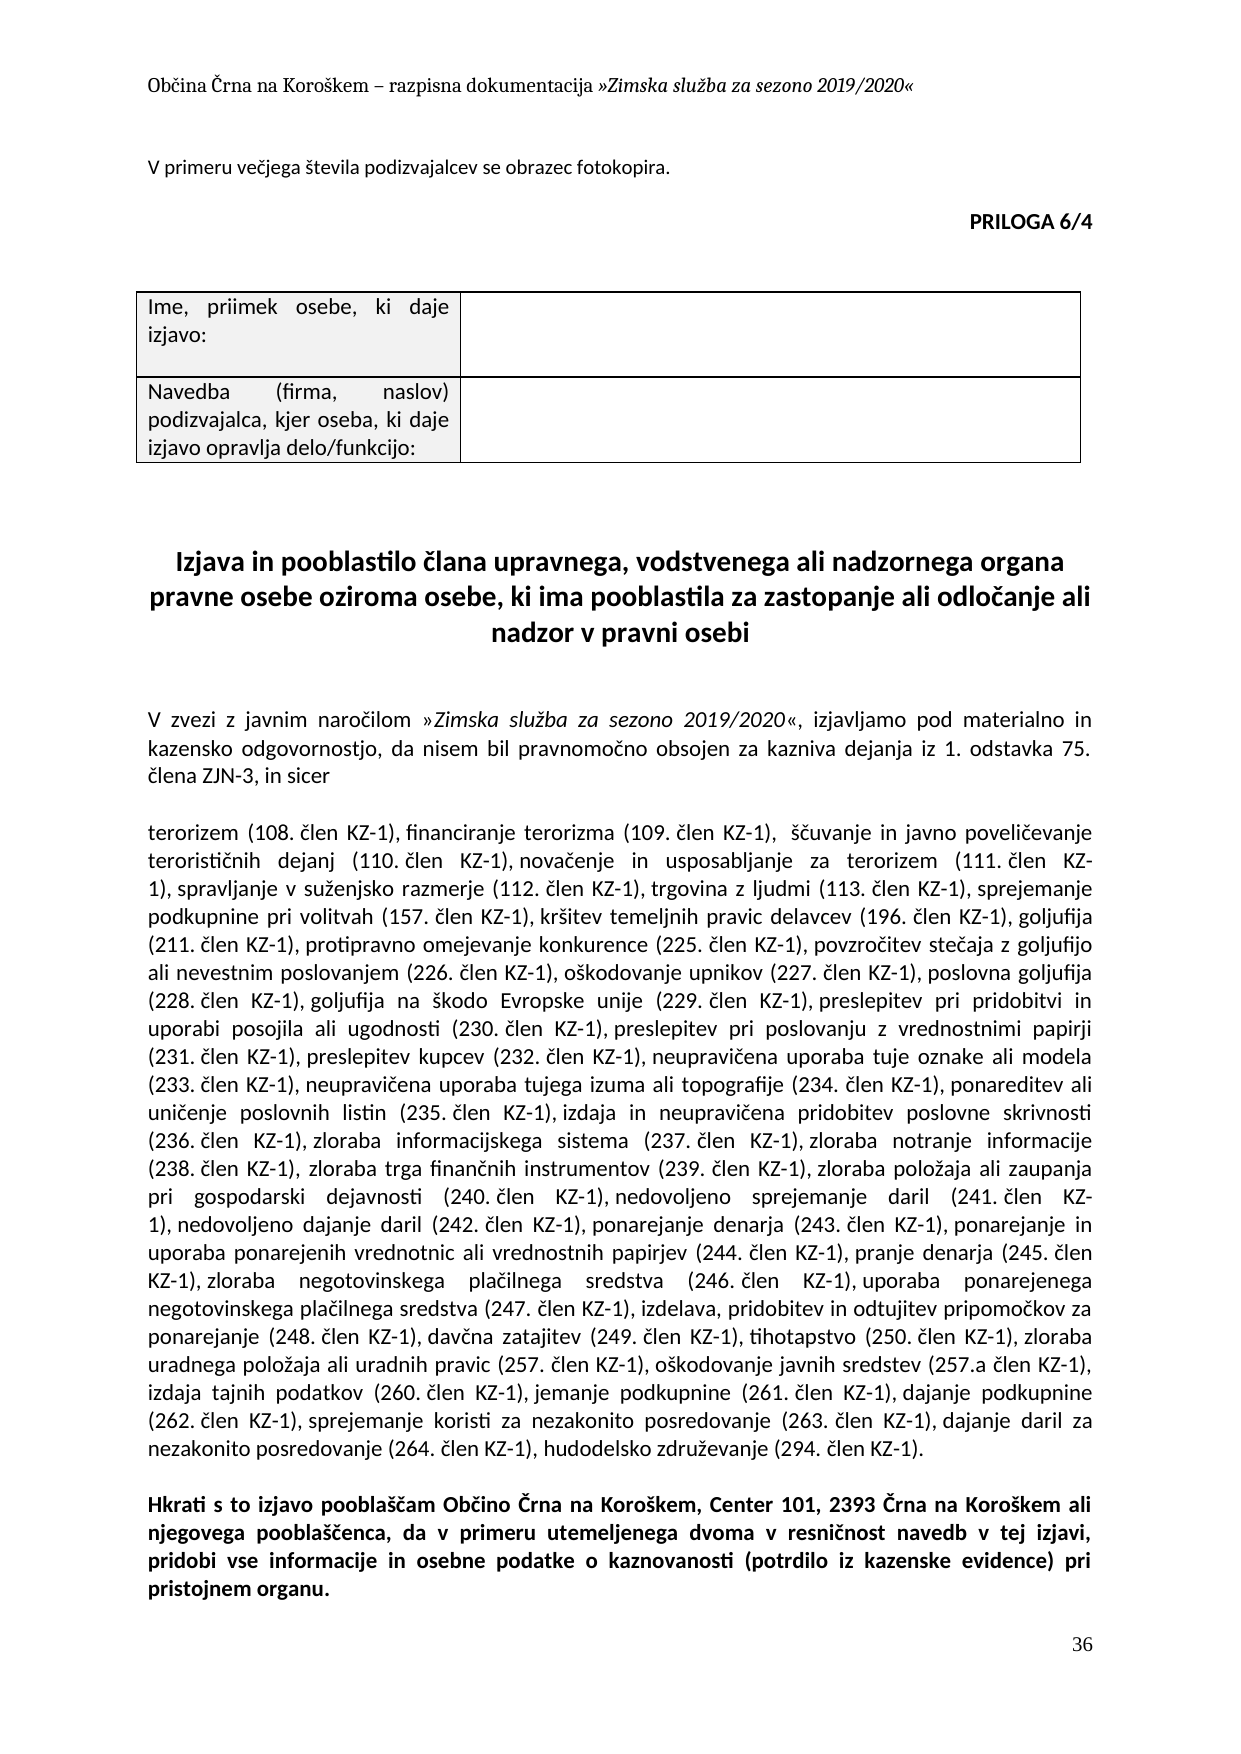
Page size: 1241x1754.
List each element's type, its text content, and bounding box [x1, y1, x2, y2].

text terorizem (108. člen KZ-1), financiranje terorizma (109. člen KZ-1), ščuvanje in javno poveličevanje terorističnih dejanj (110. člen KZ-1), novačenje in usposabljanje za terorizem (111. člen KZ-1), spravljanje v suženjsko razmerje (112. člen KZ-1), trgovina z ljudmi (113. člen KZ-1), sprejemanje podkupnine pri volitvah (157. člen KZ-1), kršitev temeljnih pravic delavcev (196. člen KZ-1), goljufija (211. člen KZ-1), protipravno omejevanje konkurence (225. člen KZ-1), povzročitev stečaja z goljufijo ali nevestnim poslovanjem (226. člen KZ-1), oškodovanje upnikov (227. člen KZ-1), poslovna goljufija (228. člen KZ-1), goljufija na škodo Evropske unije (229. člen KZ-1), preslepitev pri pridobitvi in uporabi posojila ali ugodnosti (230. člen KZ-1), preslepitev pri poslovanju z vrednostnimi papirji (231. člen KZ-1), preslepitev kupcev (232. člen KZ-1), neupravičena uporaba tuje oznake ali modela (233. člen KZ-1), neupravičena uporaba tujega izuma ali topografije (234. člen KZ-1), ponareditev ali uničenje poslovnih listin (235. člen KZ-1), izdaja in neupravičena pridobitev poslovne skrivnosti (236. člen KZ-1), zloraba informacijskega sistema (237. člen KZ-1), zloraba notranje informacije (238. člen KZ-1), zloraba trga finančnih instrumentov (239. člen KZ-1), zloraba položaja ali zaupanja pri gospodarski dejavnosti (240. člen KZ-1), nedovoljeno sprejemanje daril (241. člen KZ-1), nedovoljeno dajanje daril (242. člen KZ-1), ponarejanje denarja (243. člen KZ-1), ponarejanje in uporaba ponarejenih vrednotnic ali vrednostnih papirjev (244. člen KZ-1), pranje denarja (245. člen KZ-1), zloraba negotovinskega plačilnega sredstva (246. člen KZ-1), uporaba ponarejenega negotovinskega plačilnega sredstva (247. člen KZ-1), izdelava, pridobitev in odtujitev pripomočkov za ponarejanje (248. člen KZ-1), davčna zatajitev (249. člen KZ-1), tihotapstvo (250. člen KZ-1), zloraba uradnega položaja ali uradnih pravic (257. člen KZ-1), oškodovanje javnih sredstev (257.a člen KZ-1), izdaja tajnih podatkov (260. člen KZ-1), jemanje podkupnine (261. člen KZ-1), dajanje podkupnine (262. člen KZ-1), sprejemanje koristi za nezakonito posredovanje (263. člen KZ-1), dajanje daril za nezakonito posredovanje (264. člen KZ-1), hudodelsko združevanje (294. člen KZ-1). [148, 818, 1093, 1462]
table_header [461, 293, 1080, 376]
text PRILOGA 6/4 [148, 207, 1093, 235]
table_cell Navedba (firma, naslov) podizvajalca, kjer oseba, ki daje izjavo opravlja delo/funkcijo: [137, 378, 460, 462]
table_cell [461, 378, 1080, 462]
text V zvezi z javnim naročilom »Zimska služba za sezono 2019/2020«, izjavljamo pod materialno in kazensko odgovornostjo, da nisem bil pravnomočno obsojen za kazniva dejanja iz 1. odstavka 75. člena ZJN-3, in sicer [148, 706, 1093, 790]
text V primeru večjega števila podizvajalcev se obrazec fotokopira. [148, 154, 1093, 179]
text Hkrati s to izjavo pooblaščam Občino Črna na Koroškem, Center 101, 2393 Črna na Koroškem ali njegovega pooblaščenca, da v primeru utemeljenega dvoma v resničnost navedb v tej izjavi, pridobi vse informacije in osebne podatke o kaznovanosti (potrdilo iz kazenske evidence) pri pristojnem organu. [148, 1490, 1093, 1602]
table_header Ime, priimek osebe, ki daje izjavo: [137, 293, 460, 376]
text Izjava in pooblastilo člana upravnega, vodstvenega ali nadzornega organa pravne osebe oziroma osebe, ki ima pooblastila za zastopanje ali odločanje ali nadzor v pravni osebi [148, 543, 1093, 649]
